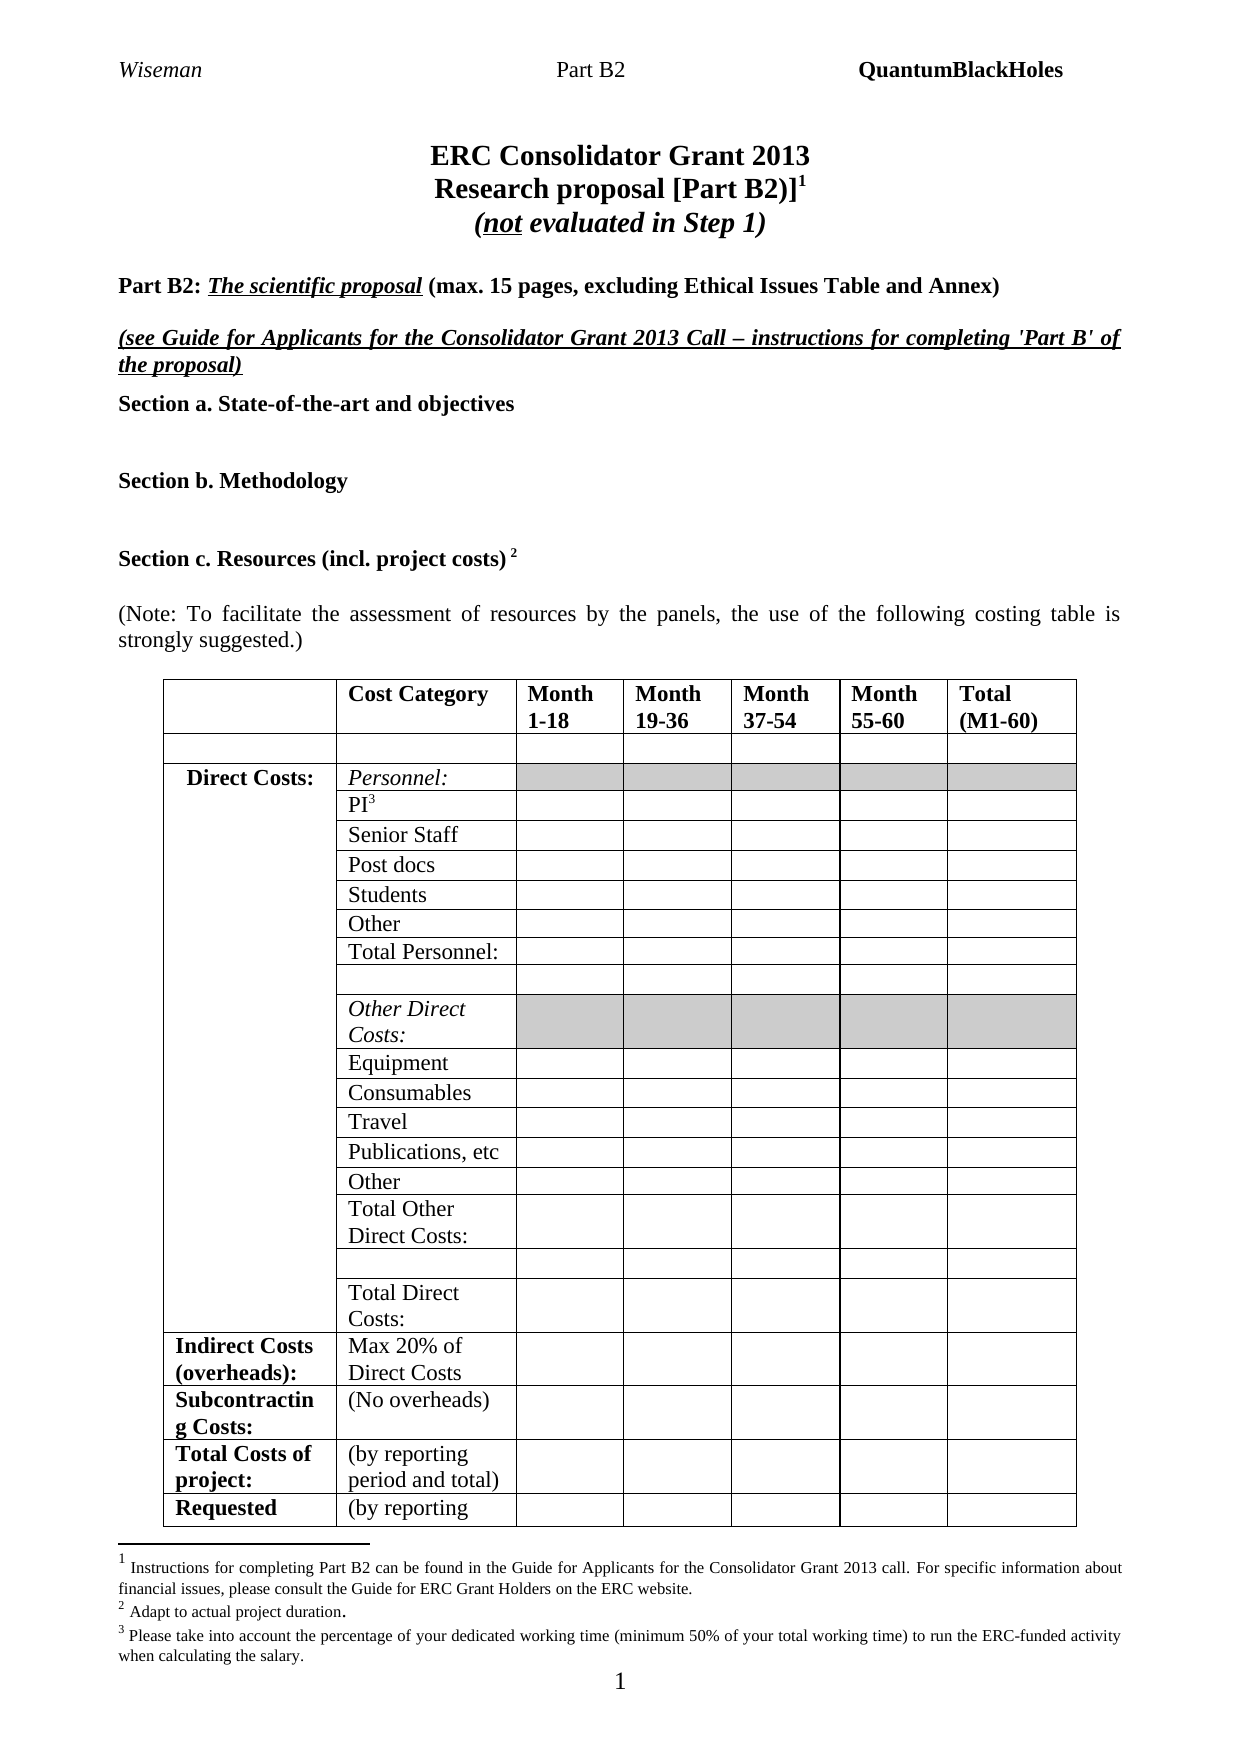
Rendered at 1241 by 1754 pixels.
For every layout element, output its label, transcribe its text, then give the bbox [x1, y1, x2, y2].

table_cell [624, 764, 731, 790]
table_cell [624, 851, 731, 879]
table_cell [841, 1195, 947, 1248]
table_cell [517, 1386, 623, 1439]
table_cell [948, 1494, 1076, 1526]
table_cell [841, 1049, 947, 1077]
table_cell [732, 965, 839, 994]
table_cell [624, 1386, 731, 1439]
table_cell Consumables [337, 1079, 516, 1107]
table_cell [517, 1108, 623, 1137]
table_cell [517, 1138, 623, 1167]
table_cell [948, 821, 1076, 850]
table_cell [841, 1249, 947, 1278]
table_cell [517, 1494, 623, 1526]
table_cell [624, 1279, 731, 1332]
table_cell Senior Staff [337, 821, 516, 850]
text (Note: To facilitate the assessment of resources by the panels, the use of the following costing table is strongly suggested.) [118, 600, 1122, 653]
table_cell [732, 1168, 839, 1194]
table_cell [948, 910, 1076, 937]
table_header Month 37-54 [732, 680, 839, 733]
table_cell [517, 965, 623, 994]
table_cell [732, 881, 839, 909]
table_cell [624, 1079, 731, 1107]
table_cell Total Personnel: [337, 938, 516, 964]
table_cell Equipment [337, 1049, 516, 1077]
table_cell Post docs [337, 851, 516, 879]
table_cell [624, 995, 731, 1048]
table_cell [841, 1279, 947, 1332]
table_cell [841, 1386, 947, 1439]
table_cell [624, 1333, 731, 1385]
table_cell [732, 1249, 839, 1278]
table_cell [517, 881, 623, 909]
table_cell [732, 1333, 839, 1385]
table_cell [948, 1333, 1076, 1385]
table_cell [624, 1440, 731, 1493]
table_cell [841, 734, 947, 763]
table_header Month 1-18 [517, 680, 623, 733]
table_cell [732, 734, 839, 763]
table_cell [624, 881, 731, 909]
table_cell [517, 734, 623, 763]
table_cell [517, 938, 623, 964]
title Research proposal [Part B2)] [118, 171, 1122, 205]
table_cell [732, 1108, 839, 1137]
table_cell [624, 938, 731, 964]
table_cell [948, 1195, 1076, 1248]
table_header [164, 680, 336, 733]
table_cell [948, 734, 1076, 763]
table_cell Personnel: [337, 764, 516, 790]
table_cell Total Costs of project: [164, 1440, 336, 1493]
table_cell [732, 1138, 839, 1167]
table_cell [841, 965, 947, 994]
table_header Month 19-36 [624, 680, 731, 733]
table_cell [337, 965, 516, 994]
table_cell [841, 791, 947, 820]
table_cell [624, 1168, 731, 1194]
table_cell [624, 821, 731, 850]
table_cell [624, 965, 731, 994]
table_cell [624, 1138, 731, 1167]
table_cell [841, 910, 947, 937]
table_cell [948, 938, 1076, 964]
table_cell [948, 1049, 1076, 1077]
table_cell [732, 1049, 839, 1077]
table_cell [624, 1249, 731, 1278]
text Section a. State-of-the-art and objectives [118, 390, 1122, 416]
table_cell [948, 1168, 1076, 1194]
table_cell [164, 734, 336, 763]
table_cell [732, 1279, 839, 1332]
table_cell [841, 1168, 947, 1194]
table_cell [841, 1108, 947, 1137]
table_cell [732, 851, 839, 879]
table_cell [948, 851, 1076, 879]
table_cell [732, 1440, 839, 1493]
table_cell [517, 995, 623, 1048]
table_cell [517, 1333, 623, 1385]
title ERC Consolidator Grant 2013 [118, 138, 1122, 171]
table_cell [337, 734, 516, 763]
table_cell Publications, etc [337, 1138, 516, 1167]
text Part B2: The scientific proposal (max. 15 pages, excluding Ethical Issues Table and Annex) [118, 272, 1122, 298]
table_cell [948, 1279, 1076, 1332]
table_cell [517, 1049, 623, 1077]
table_header Total (M1-60) [948, 680, 1076, 733]
table_cell PI [337, 791, 516, 820]
table_cell [732, 821, 839, 850]
table_cell [732, 764, 839, 790]
table_cell [517, 821, 623, 850]
table_cell [517, 851, 623, 879]
table_cell [517, 1249, 623, 1278]
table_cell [337, 1494, 516, 1526]
table_cell [841, 1079, 947, 1107]
table_cell Requested Grant: [164, 1494, 336, 1526]
table_cell [517, 1195, 623, 1248]
table_cell [517, 1079, 623, 1107]
table_cell [624, 734, 731, 763]
table_cell [732, 1195, 839, 1248]
table_cell [624, 910, 731, 937]
table_cell [948, 764, 1076, 790]
table_header Cost Category [337, 680, 516, 733]
table_cell Travel [337, 1108, 516, 1137]
table_cell [841, 1333, 947, 1385]
table_cell [948, 1249, 1076, 1278]
table_cell [517, 1279, 623, 1332]
table_cell Subcontracting Costs: [164, 1386, 336, 1439]
table_cell [841, 1440, 947, 1493]
table_cell Total Other Direct Costs: [337, 1195, 516, 1248]
text Section c. Resources (incl. project costs) [118, 545, 1122, 571]
table_cell [841, 764, 947, 790]
table_cell Other Direct Costs: [337, 995, 516, 1048]
table_cell [948, 1108, 1076, 1137]
table_cell [624, 791, 731, 820]
table_cell [841, 881, 947, 909]
table_cell [948, 881, 1076, 909]
table_cell [517, 910, 623, 937]
table_cell [624, 1195, 731, 1248]
table_cell [948, 995, 1076, 1048]
table_cell [948, 1079, 1076, 1107]
table_cell Total Direct Costs: [337, 1279, 516, 1332]
table_cell [948, 965, 1076, 994]
table_cell [517, 791, 623, 820]
table_cell [517, 764, 623, 790]
table_cell [732, 910, 839, 937]
table_cell Other [337, 1168, 516, 1194]
table_cell [841, 995, 947, 1048]
table_cell [948, 1440, 1076, 1493]
table_cell Other [337, 910, 516, 937]
table_cell [732, 1079, 839, 1107]
table_cell [948, 1386, 1076, 1439]
table_cell [732, 791, 839, 820]
table_cell [732, 1386, 839, 1439]
table_cell [841, 821, 947, 850]
table_header Month 55-60 [841, 680, 947, 733]
text (see Guide for Applicants for the Consolidator Grant 2013 Call – instructions for completing 'Part B' of the proposal) [118, 324, 1122, 377]
table_cell Students [337, 881, 516, 909]
table_cell [841, 938, 947, 964]
table_cell Direct Costs: [164, 764, 336, 1332]
title (not evaluated in Step 1) [118, 205, 1122, 238]
table_cell Max 20% of Direct Costs [337, 1333, 516, 1385]
table_cell (by reporting period and total) [337, 1440, 516, 1493]
table_cell [337, 1249, 516, 1278]
table_cell [948, 791, 1076, 820]
table_cell [624, 1049, 731, 1077]
table_cell [841, 1138, 947, 1167]
table_cell [517, 1168, 623, 1194]
table_cell [732, 938, 839, 964]
table_cell Indirect Costs (overheads): [164, 1333, 336, 1385]
table_cell (No overheads) [337, 1386, 516, 1439]
table_cell [624, 1108, 731, 1137]
table_cell [732, 1494, 839, 1526]
table_cell [624, 1494, 731, 1526]
table_cell [517, 1440, 623, 1493]
table_cell [948, 1138, 1076, 1167]
table_cell [732, 995, 839, 1048]
table_cell [841, 851, 947, 879]
table_cell [841, 1494, 947, 1526]
text Section b. Methodology [118, 467, 1122, 494]
